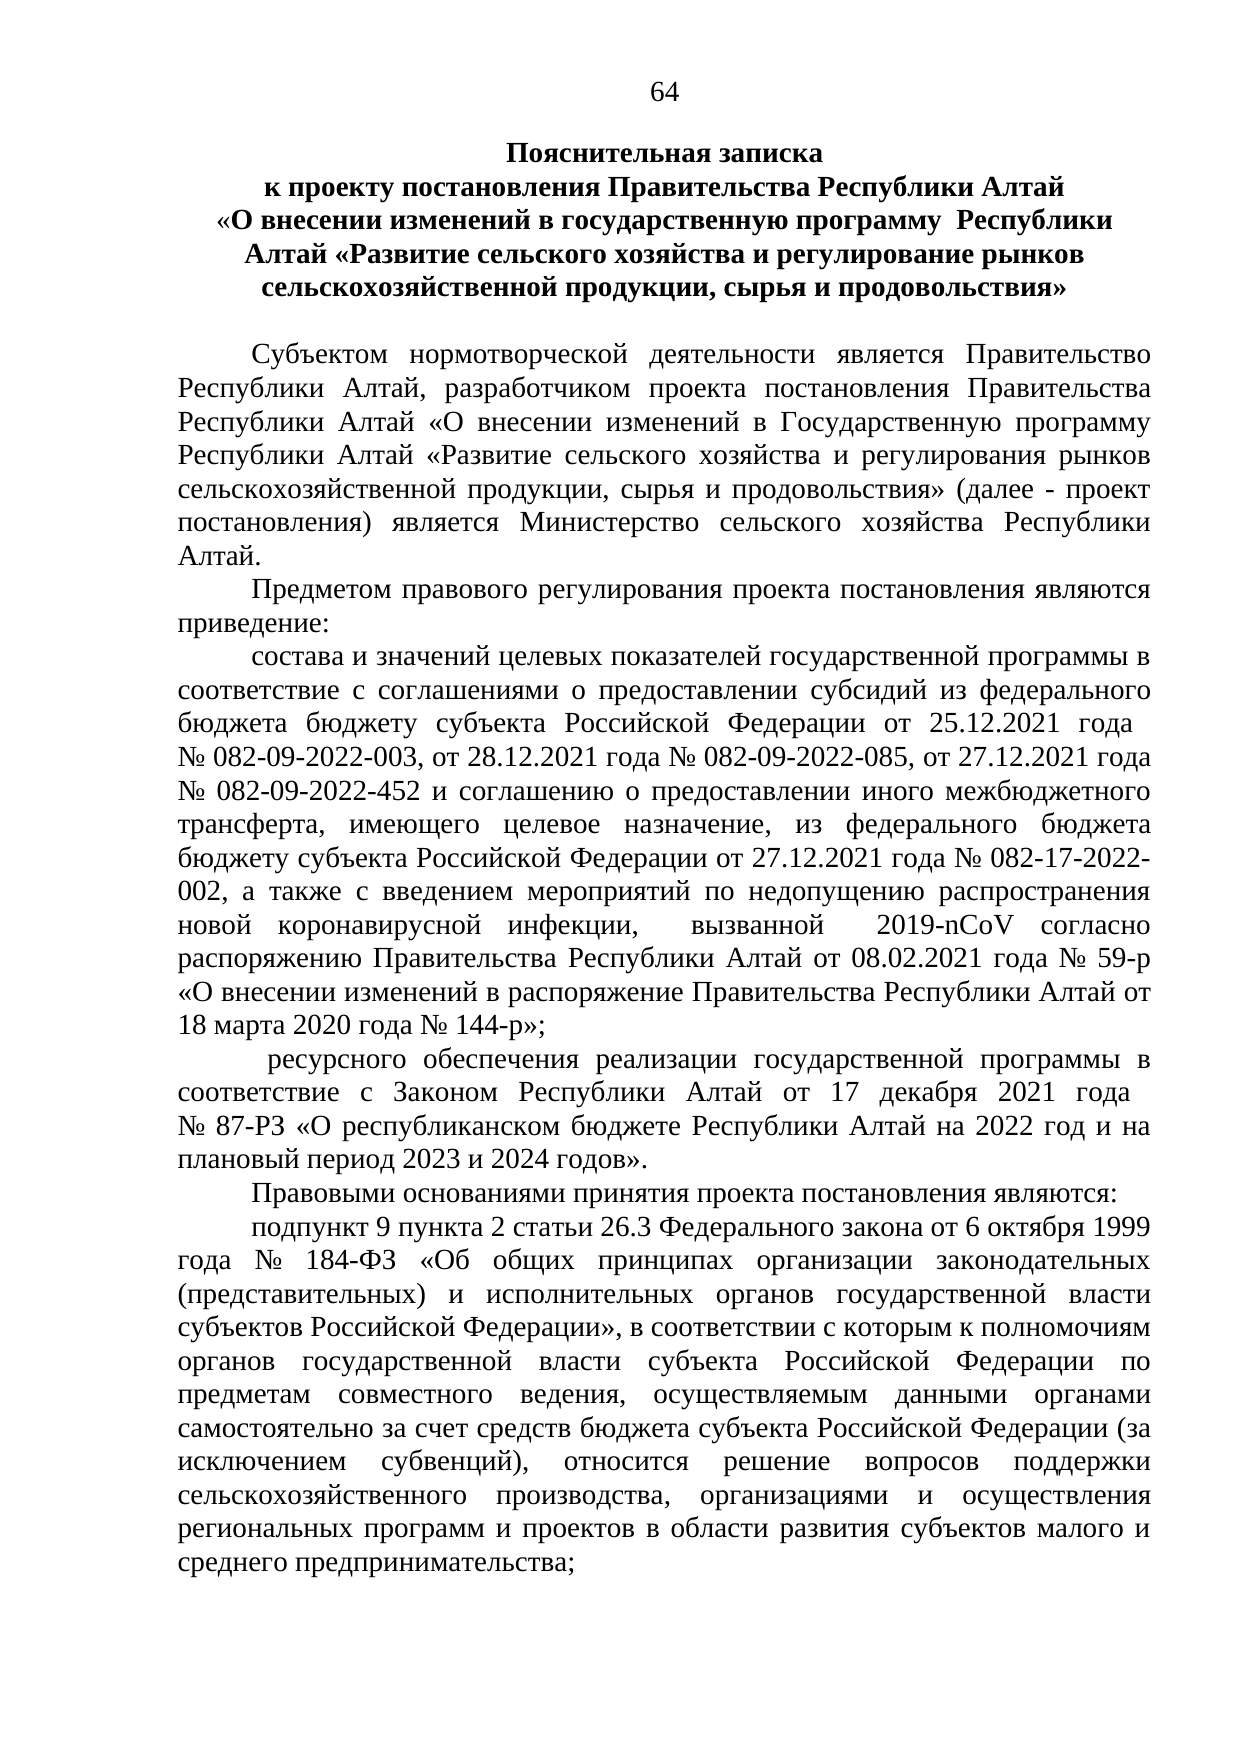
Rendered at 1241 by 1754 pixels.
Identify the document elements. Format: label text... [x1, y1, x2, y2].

text состава и значений целевых показателей государственной программы в соответствие с соглашениями о предоставлении субсидий из федерального бюджета бюджету субъекта Российской Федерации от 25.12.2021 года № 082-09-2022-003, от 28.12.2021 года № 082-09-2022-085, от 27.12.2021 года № 082-09-2022-452 и соглашению о предоставлении иного межбюджетного трансферта, имеющего целевое назначение, из федерального бюджета бюджету субъекта Российской Федерации от 27.12.2021 года № 082-17-2022-002, а также с введением мероприятий по недопущению распространения новой коронавирусной инфекции, вызванной 2019-nCoV согласно распоряжению Правительства Республики Алтай от 08.02.2021 года № 59-р «О внесении изменений в распоряжение Правительства Республики Алтай от 18 марта 2020 года № 144-р»; [177, 638, 1152, 1041]
text к проекту постановления Правительства Республики Алтай [177, 169, 1152, 202]
text Правовыми основаниями принятия проекта постановления являются: [177, 1175, 1152, 1209]
list подпункт 9 пункта 2 статьи 26.3 Федерального закона от 6 октября 1999 года № 184-ФЗ «Об общих принципах организации законодательных (представительных) и исполнительных органов государственной власти субъектов Российской Федерации», в соответствии с которым к полномочиям органов государственной власти субъекта Российской Федерации по предметам совместного ведения, осуществляемым данными органами самостоятельно за счет средств бюджета субъекта Российской Федерации (за исключением субвенций), относится решение вопросов поддержки сельскохозяйственного производства, организациями и осуществления региональных программ и проектов в области развития субъектов малого и среднего предпринимательства; [177, 1209, 1152, 1578]
text ресурсного обеспечения реализации государственной программы в соответствие с Законом Республики Алтай от 17 декабря 2021 года № 87-РЗ «О республиканском бюджете Республики Алтай на 2022 год и на плановый период 2023 и 2024 годов». [177, 1041, 1152, 1175]
text «О внесении изменений в государственную программу Республики Алтай «Развитие сельского хозяйства и регулирование рынков сельскохозяйственной продукции, сырья и продовольствия» [177, 202, 1152, 303]
text Пояснительная записка [177, 135, 1152, 169]
text Предметом правового регулирования проекта постановления являются приведение: [177, 571, 1152, 638]
text Субъектом нормотворческой деятельности является Правительство Республики Алтай, разработчиком проекта постановления Правительства Республики Алтай «О внесении изменений в Государственную программу Республики Алтай «Развитие сельского хозяйства и регулирования рынков сельскохозяйственной продукции, сырья и продовольствия» (далее - проект постановления) является Министерство сельского хозяйства Республики Алтай. [177, 337, 1152, 571]
